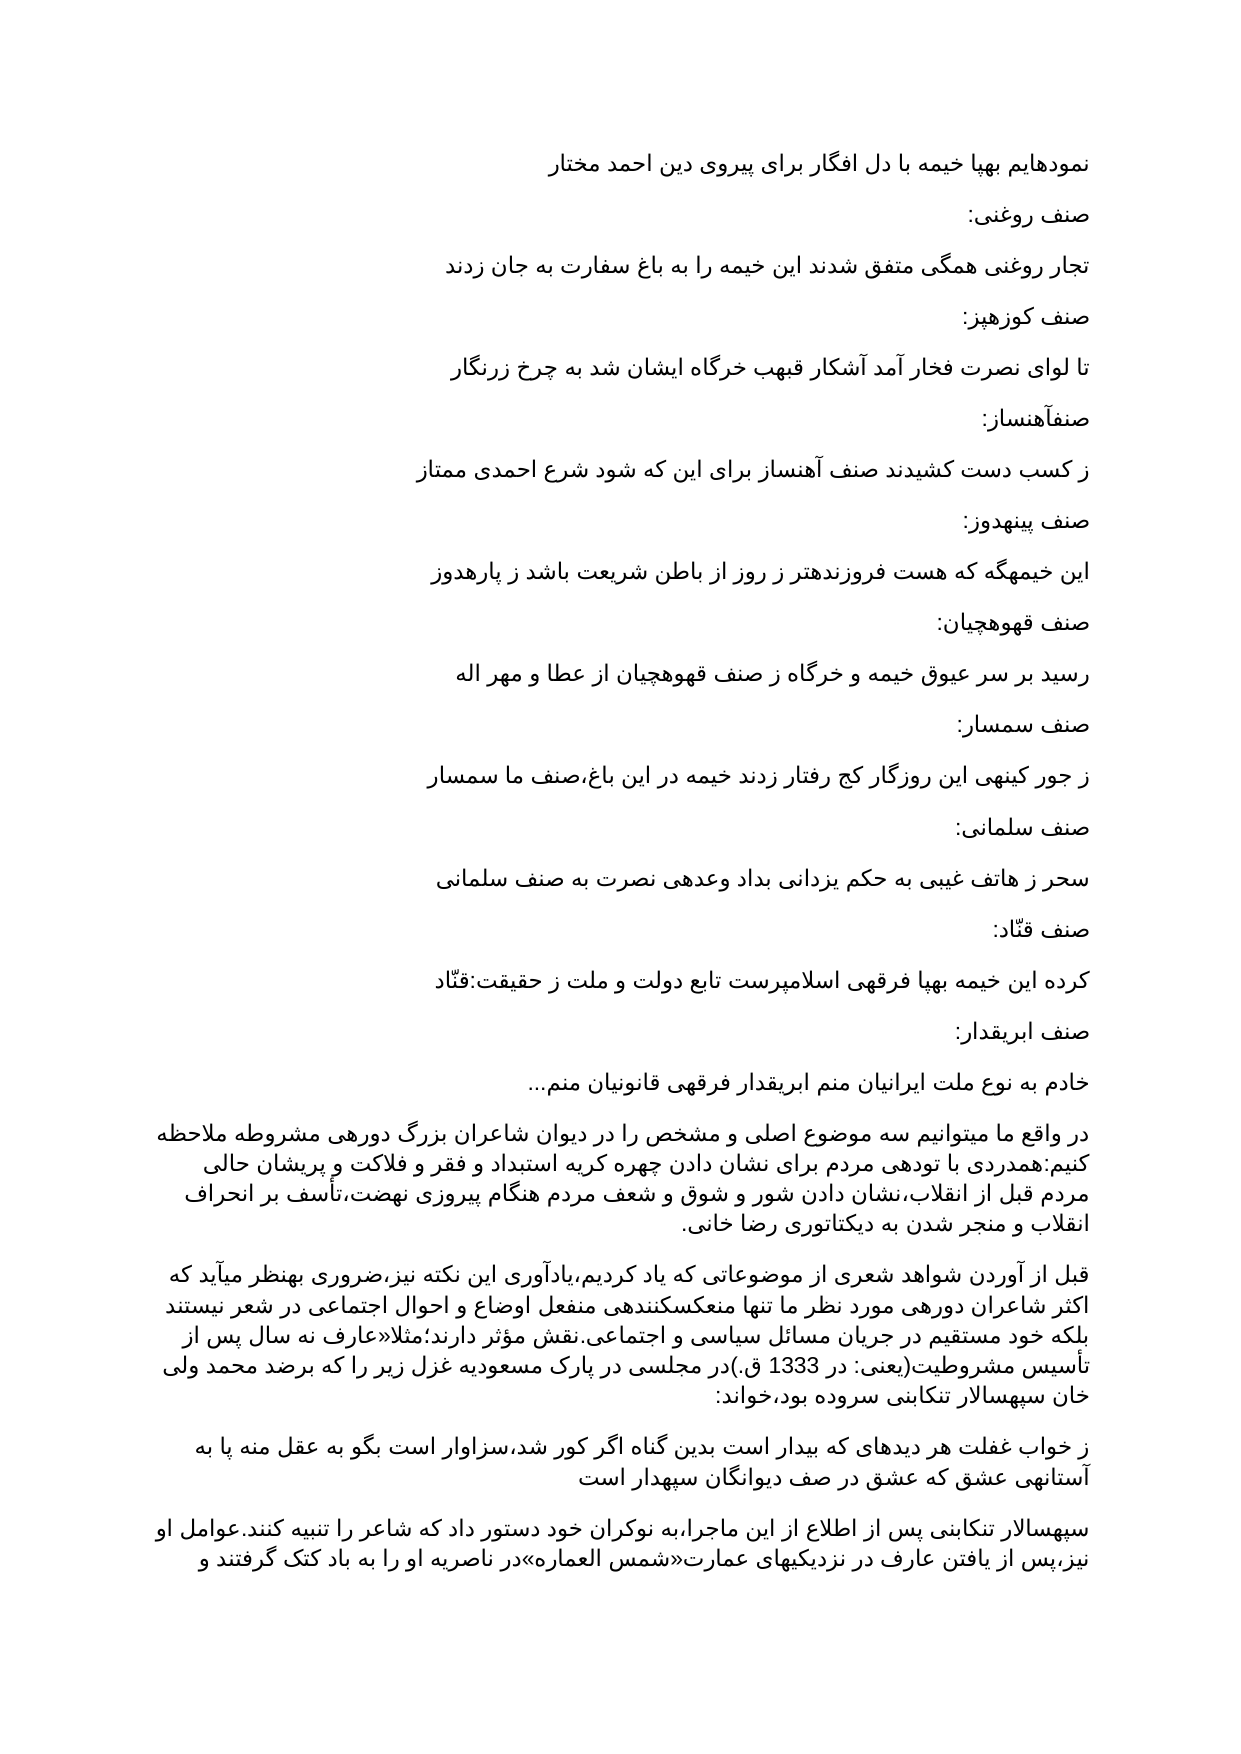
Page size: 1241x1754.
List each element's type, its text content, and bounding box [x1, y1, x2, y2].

text ز کسب دست کشیدند صنف آهن‏ساز برای این که شود شرع احمدی ممتاز [150, 456, 1090, 483]
text صنف کوزه‏پز: [150, 303, 1090, 329]
text صنف ابریق‏دار: [150, 1018, 1090, 1044]
text رسید بر سر عیوق خیمه و خرگاه‏ ز صنف قهوه‏چیان از عطا و مهر اله [150, 660, 1090, 687]
text صنف سلمانی: [150, 813, 1090, 840]
text صنف روغنی: [150, 201, 1090, 227]
text قبل از آوردن شواهد شعری از موضوعاتی که یاد کردیم،یادآوری‏ این نکته نیز،ضروری به‏نظر می‏آید که اکثر شاعران دوره‏ی مورد نظر ما تنها منعکس‏کننده‏ی منفعل اوضاع و احوال اجتماعی در شعر نیستند بلکه خود مستقیم در جریان مسائل سیاسی و اجتماعی.نقش‏ مؤثر دارند؛مثلا«عارف نه سال پس از تأسیس مشروطیت(یعنی: در 1333 ق.)در مجلسی در پارک مسعودیه غزل زیر را که برضد محمد ولی خان سپهسالار تنکابنی سروده بود،خواند: [150, 1261, 1090, 1409]
text نموده‏ایم به‏پا خیمه با دل افگار برای پیروی دین احمد مختار [150, 150, 1090, 176]
text در واقع ما می‏توانیم سه موضوع اصلی و مشخص را در دیوان‏ شاعران بزرگ دوره‏ی مشروطه ملاحظه کنیم:هم‏دردی با توده‏ی‏ مردم برای نشان دادن چهره کریه استبداد و فقر و فلاکت و پریشان‏ حالی مردم قبل از انقلاب،نشان دادن شور و شوق و شعف مردم هنگام‏ پیروزی نهضت،تأسف بر انحراف انقلاب و منجر شدن به دیکتاتوری‏ رضا خانی. [150, 1120, 1090, 1237]
text خادم به نوع ملت ایرانیان منم‏ ابریق‏دار فرقه‏ی قانونیان منم... [150, 1069, 1090, 1095]
text ز خواب غفلت هر دیده‏ای که بیدار است‏ بدین گناه اگر کور شد،سزاوار است‏ بگو به عقل منه پا به آستانه‏ی عشق‏ که عشق در صف دیوانگان سپه‏دار است [150, 1433, 1090, 1490]
text سحر ز هاتف غیبی به حکم یزدانی‏ بداد وعده‏ی نصرت به صنف سلمانی [150, 864, 1090, 891]
text صنف پینه‏دوز: [150, 507, 1090, 534]
text تجار روغنی همگی متفق شدند این خیمه را به باغ سفارت به جان زدند [150, 252, 1090, 278]
text صنف سمسار: [150, 711, 1090, 738]
text کرده این خیمه به‏پا فرقه‏ی اسلام‏پرست‏ تابع دولت و ملت ز حقیقت:قنّاد [150, 967, 1090, 993]
text صنف قهوه‏چیان: [150, 609, 1090, 636]
text ز جور کینه‏ی این روزگار کج رفتار زدند خیمه در این باغ،صنف ما سمسار [150, 762, 1090, 789]
text تا لوای نصرت فخار آمد آشکار قبه‏ب خرگاه ایشان شد به چرخ زرنگار [150, 354, 1090, 381]
text صنف‏آهن‏ساز: [150, 405, 1090, 432]
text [150, 1514, 1090, 1571]
text صنف قنّاد: [150, 916, 1090, 942]
text این خیمه‏گه که هست فروزنده‏تر ز روز از باطن شریعت باشد ز پاره‏دوز [150, 558, 1090, 585]
